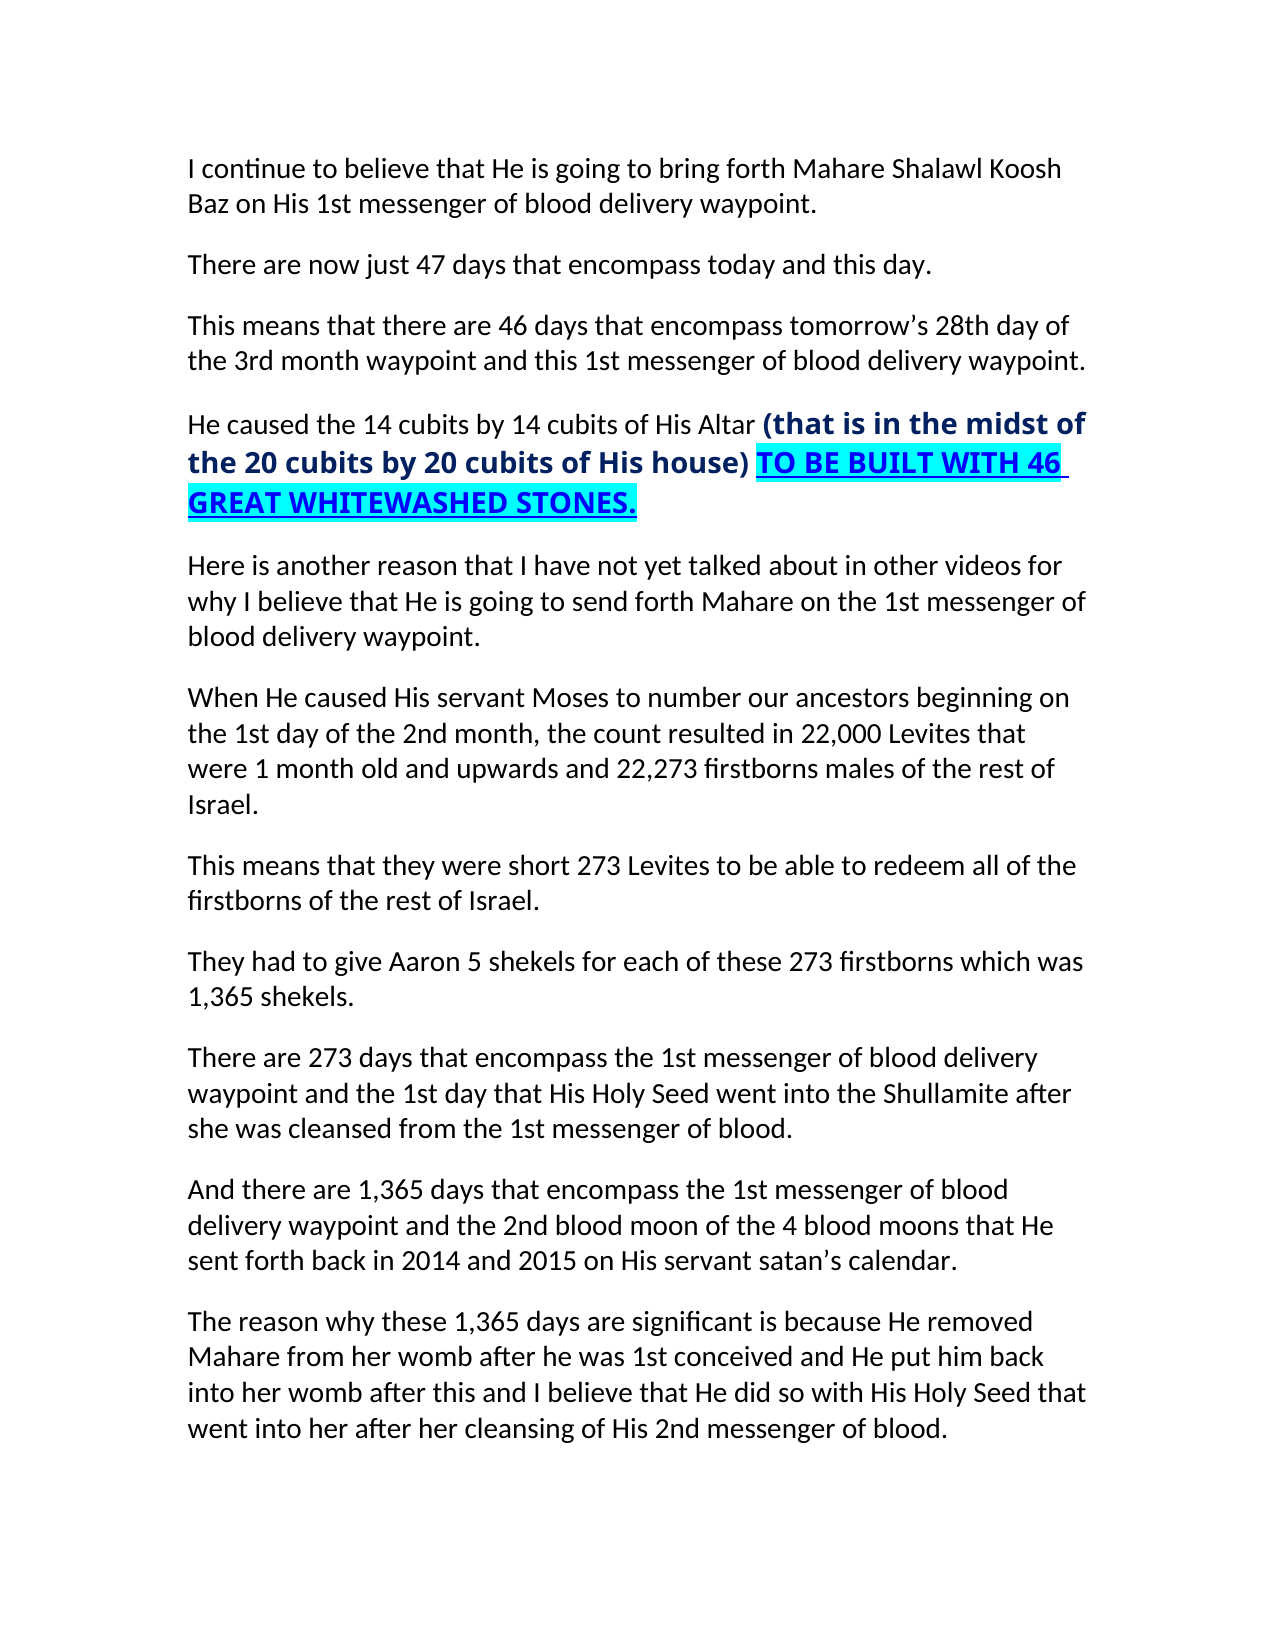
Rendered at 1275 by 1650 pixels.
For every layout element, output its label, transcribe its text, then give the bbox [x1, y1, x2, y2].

text He caused the 14 cubits by 14 cubits of His Altar (that is in the midst of the 20 cubits by 20 cubits of His house) TO BE BUILT WITH 46 GREAT WHITEWASHED STONES. [187, 403, 1087, 522]
text There are 273 days that encompass the 1st messenger of blood delivery waypoint and the 1st day that His Holy Seed went into the Shullamite after she was cleansed from the 1st messenger of blood. [187, 1039, 1087, 1146]
text This means that they were short 273 Levites to be able to redeem all of the firstborns of the rest of Israel. [187, 847, 1087, 918]
text And there are 1,365 days that encompass the 1st messenger of blood delivery waypoint and the 2nd blood moon of the 4 blood moons that He sent forth back in 2014 and 2015 on His servant satan’s calendar. [187, 1171, 1087, 1278]
text The reason why these 1,365 days are significant is because He removed Mahare from her womb after he was 1st conceived and He put him back into her womb after this and I believe that He did so with His Holy Seed that went into her after her cleansing of His 2nd messenger of blood. [187, 1303, 1087, 1445]
text There are now just 47 days that encompass today and this day. [187, 246, 1087, 282]
text When He caused His servant Moses to number our ancestors beginning on the 1st day of the 2nd month, the count resulted in 22,000 Levites that were 1 month old and upwards and 22,273 firstborns males of the rest of Israel. [187, 679, 1087, 822]
text This means that there are 46 days that encompass tomorrow’s 28th day of the 3rd month waypoint and this 1st messenger of blood delivery waypoint. [187, 307, 1087, 378]
text They had to give Aaron 5 shekels for each of these 273 firstborns which was 1,365 shekels. [187, 943, 1087, 1014]
text I continue to believe that He is going to bring forth Mahare Shalawl Koosh Baz on His 1st messenger of blood delivery waypoint. [187, 150, 1087, 221]
text Here is another reason that I have not yet talked about in other videos for why I believe that He is going to send forth Mahare on the 1st messenger of blood delivery waypoint. [187, 547, 1087, 654]
